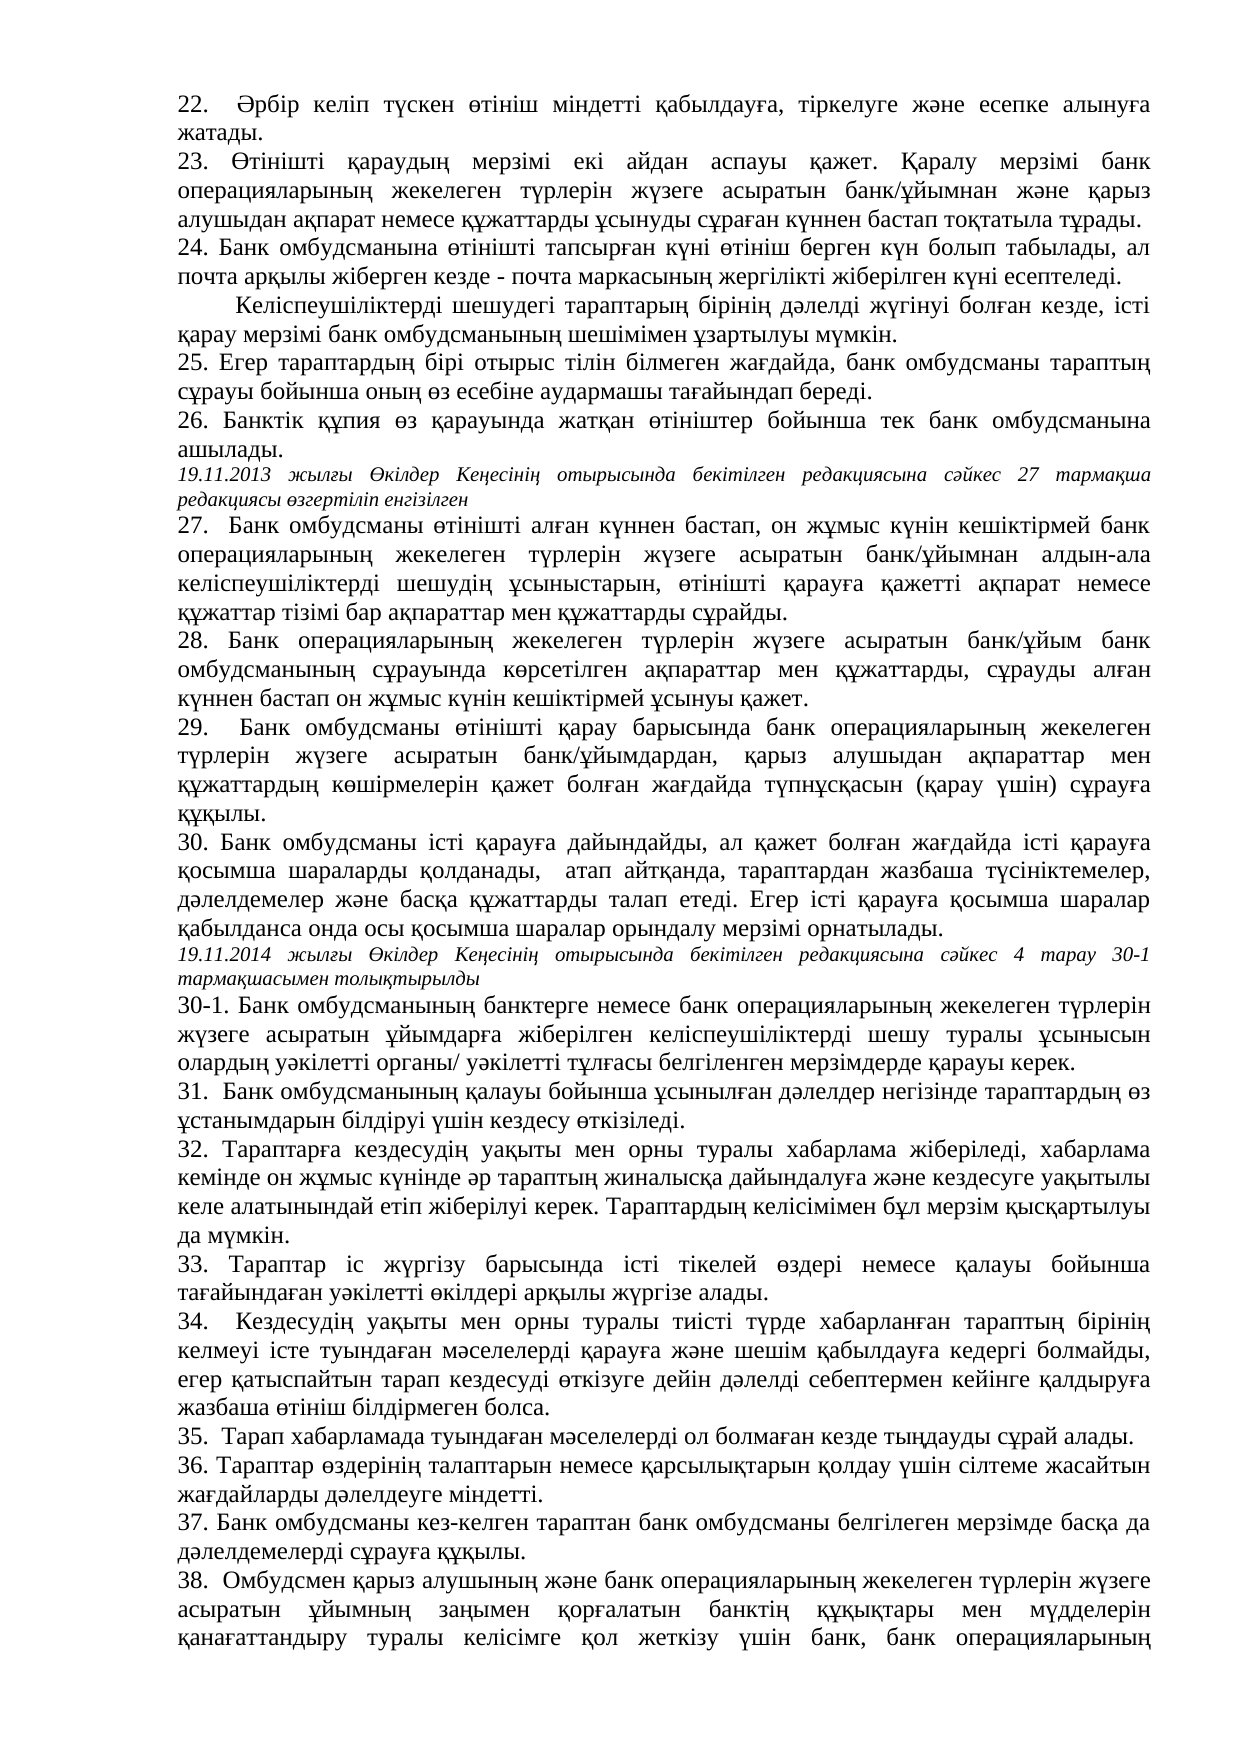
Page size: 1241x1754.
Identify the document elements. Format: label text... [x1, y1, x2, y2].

text 23. Өтінішті қараудың мерзімі екі айдан аспауы қажет. Қаралу мерзімі банк операцияларының жекелеген түрлерін жүзеге асыратын банк/ұйымнан және қарыз алушыдан ақпарат немесе құжаттарды ұсынуды сұраған күннен бастап тоқтатыла тұрады. [177, 146, 1152, 232]
text 28. Банк операцияларының жекелеген түрлерін жүзеге асыратын банк/ұйым банк омбудсманының сұрауында көрсетілген ақпараттар мен құжаттарды, сұрауды алған күннен бастап он жұмыс күнін кешіктірмей ұсынуы қажет. [177, 626, 1152, 712]
text 30-1. Банк омбудсманының банктерге немесе банк операцияларының жекелеген түрлерін жүзеге асыратын ұйымдарға жіберілген келіспеушіліктерді шешу туралы ұсынысын олардың уәкілетті органы/ уәкілетті тұлғасы белгіленген мерзімдерде қарауы керек. [177, 990, 1152, 1076]
text 32. Тараптарға кездесудің уақыты мен орны туралы хабарлама жіберіледі, хабарлама кемінде он жұмыс күнінде әр тараптың жиналысқа дайындалуға және кездесуге уақытылы келе алатынындай етіп жіберілуі керек. Тараптардың келісімімен бұл мерзім қысқартылуы да мүмкін. [177, 1134, 1152, 1249]
text 22. Әрбір келіп түскен өтініш міндетті қабылдауға, тіркелуге және есепке алынуға жатады. [177, 89, 1152, 146]
text 27. Банк омбудсманы өтінішті алған күннен бастап, он жұмыс күнін кешіктірмей банк операцияларының жекелеген түрлерін жүзеге асыратын банк/ұйымнан алдын-ала келіспеушіліктерді шешудің ұсыныстарын, өтінішті қарауға қажетті ақпарат немесе құжаттар тізімі бар ақпараттар мен құжаттарды сұрайды. [177, 511, 1152, 626]
text 24. Банк омбудсманына өтінішті тапсырған күні өтініш берген күн болып табылады, ал почта арқылы жіберген кезде - почта маркасының жергілікті жіберілген күні есептеледі. [177, 232, 1152, 290]
text 33. Тараптар іс жүргізу барысында істі тікелей өздері немесе қалауы бойынша тағайындаған уәкілетті өкілдері арқылы жүргізе алады. [177, 1249, 1152, 1306]
text 30. Банк омбудсманы істі қарауға дайындайды, ал қажет болған жағдайда істі қарауға қосымша шараларды қолданады, атап айтқанда, тараптардан жазбаша түсініктемелер, дәлелдемелер және басқа құжаттарды талап етеді. Егер істі қарауға қосымша шаралар қабылданса онда осы қосымша шаралар орындалу мерзімі орнатылады. [177, 827, 1152, 942]
text 26. Банктік құпия өз қарауында жатқан өтініштер бойынша тек банк омбудсманына ашылады. [177, 405, 1152, 462]
text 31. Банк омбудсманының қалауы бойынша ұсынылған дәлелдер негізінде тараптардың өз ұстанымдарын білдіруі үшін кездесу өткізіледі. [177, 1076, 1152, 1134]
text 37. Банк омбудсманы кез-келген тараптан банк омбудсманы белгілеген мерзімде басқа да дәлелдемелерді сұрауға құқылы. [177, 1507, 1152, 1565]
text 35. Тарап хабарламада туындаған мәселелерді ол болмаған кезде тыңдауды сұрай алады. [177, 1421, 1152, 1450]
text 19.11.2013 жылғы Өкілдер Кеңесінің отырысында бекітілген редакциясына сәйкес 27 тармақша редакциясы өзгертіліп енгізілген [177, 462, 1152, 511]
text 29. Банк омбудсманы өтінішті қарау барысында банк операцияларының жекелеген түрлерін жүзеге асыратын банк/ұйымдардан, қарыз алушыдан ақпараттар мен құжаттардың көшірмелерін қажет болған жағдайда түпнұсқасын (қарау үшін) сұрауға құқылы. [177, 712, 1152, 827]
text Келіспеушіліктерді шешудегі тараптарың бірінің дәлелді жүгінуі болған кезде, істі қарау мерзімі банк омбудсманының шешімімен ұзартылуы мүмкін. [177, 290, 1152, 347]
text 19.11.2014 жылғы Өкілдер Кеңесінің отырысында бекітілген редакциясына сәйкес 4 тарау 30-1 тармақшасымен толықтырылды [177, 942, 1152, 990]
text 25. Егер тараптардың бірі отырыс тілін білмеген жағдайда, банк омбудсманы тараптың сұрауы бойынша оның өз есебіне аудармашы тағайындап береді. [177, 347, 1152, 405]
text 36. Тараптар өздерінің талаптарын немесе қарсылықтарын қолдау үшін сілтеме жасайтын жағдайларды дәлелдеуге міндетті. [177, 1450, 1152, 1507]
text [177, 1565, 1152, 1651]
text 34. Кездесудің уақыты мен орны туралы тиісті түрде хабарланған тараптың бірінің келмеуі істе туындаған мәселелерді қарауға және шешім қабылдауға кедергі болмайды, егер қатыспайтын тарап кездесуді өткізуге дейін дәлелді себептермен кейінге қалдыруға жазбаша өтініш білдірмеген болса. [177, 1306, 1152, 1421]
